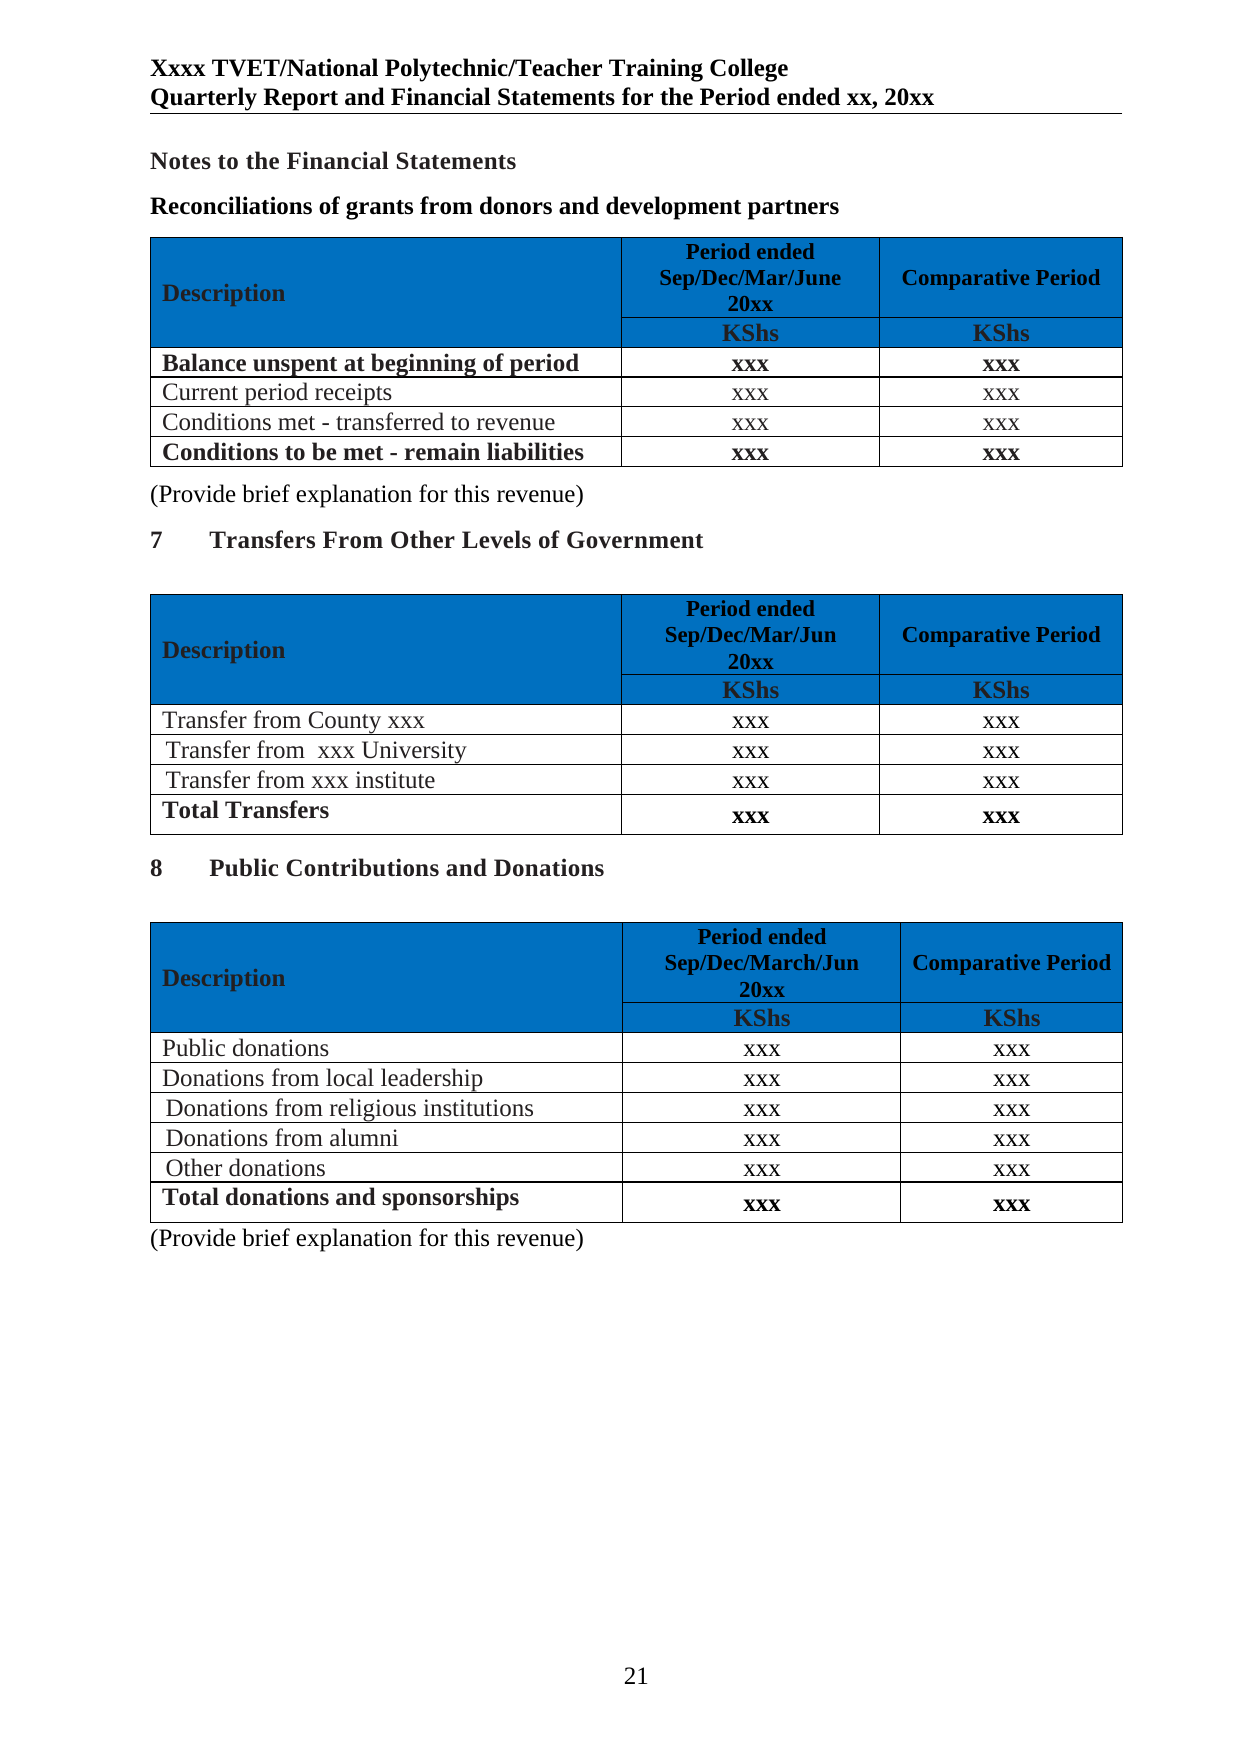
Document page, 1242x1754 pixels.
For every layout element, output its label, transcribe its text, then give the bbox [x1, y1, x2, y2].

table_header Description [151, 923, 622, 1032]
table_cell xxx [901, 1153, 1122, 1181]
table_header Description [151, 238, 621, 347]
table_cell Public donations [151, 1033, 622, 1062]
text (Provide brief explanation for this revenue) [150, 1223, 1122, 1252]
table_cell xxx [622, 705, 879, 734]
table_cell xxx [622, 437, 879, 466]
table_header Comparative Period [880, 238, 1122, 317]
table_cell xxx [901, 1123, 1122, 1152]
table_cell xxx [622, 795, 879, 834]
table_cell Total donations and sponsorships [151, 1183, 622, 1222]
table_cell xxx [880, 795, 1122, 834]
table_cell Balance unspent at beginning of period [151, 348, 621, 376]
table_cell Transfer from xxx institute [151, 765, 621, 794]
table_cell xxx [623, 1183, 900, 1222]
table_cell xxx [623, 1093, 900, 1122]
table_cell Transfer from County xxx [151, 705, 621, 734]
table_header Period ended Sep/Dec/Mar/Jun 20xx [622, 595, 879, 674]
table_cell xxx [622, 378, 879, 406]
table_cell xxx [623, 1063, 900, 1092]
table_cell xxx [623, 1123, 900, 1152]
table_cell KShs [901, 1003, 1122, 1032]
table_cell Total Transfers [151, 795, 621, 834]
table_cell xxx [622, 348, 879, 376]
table_cell Donations from local leadership [151, 1063, 622, 1092]
list Transfers From Other Levels of Government [150, 525, 1154, 554]
table_cell xxx [623, 1033, 900, 1062]
table_cell Conditions to be met - remain liabilities [151, 437, 621, 466]
table_cell Current period receipts [151, 378, 621, 406]
table_cell xxx [901, 1063, 1122, 1092]
table_cell Other donations [151, 1153, 622, 1181]
table_cell Conditions met - transferred to revenue [151, 407, 621, 436]
table_header Description [151, 595, 621, 704]
table_cell KShs [622, 675, 879, 704]
table_cell xxx [880, 378, 1122, 406]
table_cell xxx [901, 1093, 1122, 1122]
table_header Comparative Period [901, 923, 1122, 1002]
table_cell Transfer from xxx University [151, 735, 621, 764]
table_cell xxx [622, 407, 879, 436]
table_header Comparative Period [880, 595, 1122, 674]
list Public Contributions and Donations [150, 853, 1154, 882]
table_cell KShs [880, 675, 1122, 704]
table_header Period ended Sep/Dec/March/Jun 20xx [623, 923, 900, 1002]
table_cell xxx [880, 735, 1122, 764]
table_cell xxx [880, 437, 1122, 466]
table_cell xxx [880, 705, 1122, 734]
table_cell xxx [880, 348, 1122, 376]
table_cell xxx [622, 765, 879, 794]
table_cell xxx [623, 1153, 900, 1181]
table_header Period ended Sep/Dec/Mar/June 20xx [622, 238, 879, 317]
table_cell KShs [623, 1003, 900, 1032]
table_cell xxx [901, 1033, 1122, 1062]
table_cell KShs [880, 318, 1122, 347]
table_cell xxx [880, 407, 1122, 436]
table_cell xxx [622, 735, 879, 764]
table_cell xxx [901, 1183, 1122, 1222]
table_cell KShs [622, 318, 879, 347]
table_cell xxx [880, 765, 1122, 794]
table_cell Donations from alumni [151, 1123, 622, 1152]
text (Provide brief explanation for this revenue) [150, 479, 1122, 508]
text Notes to the Financial Statements [150, 146, 1154, 174]
table_cell Donations from religious institutions [151, 1093, 622, 1122]
text Reconciliations of grants from donors and development partners [150, 191, 1122, 220]
